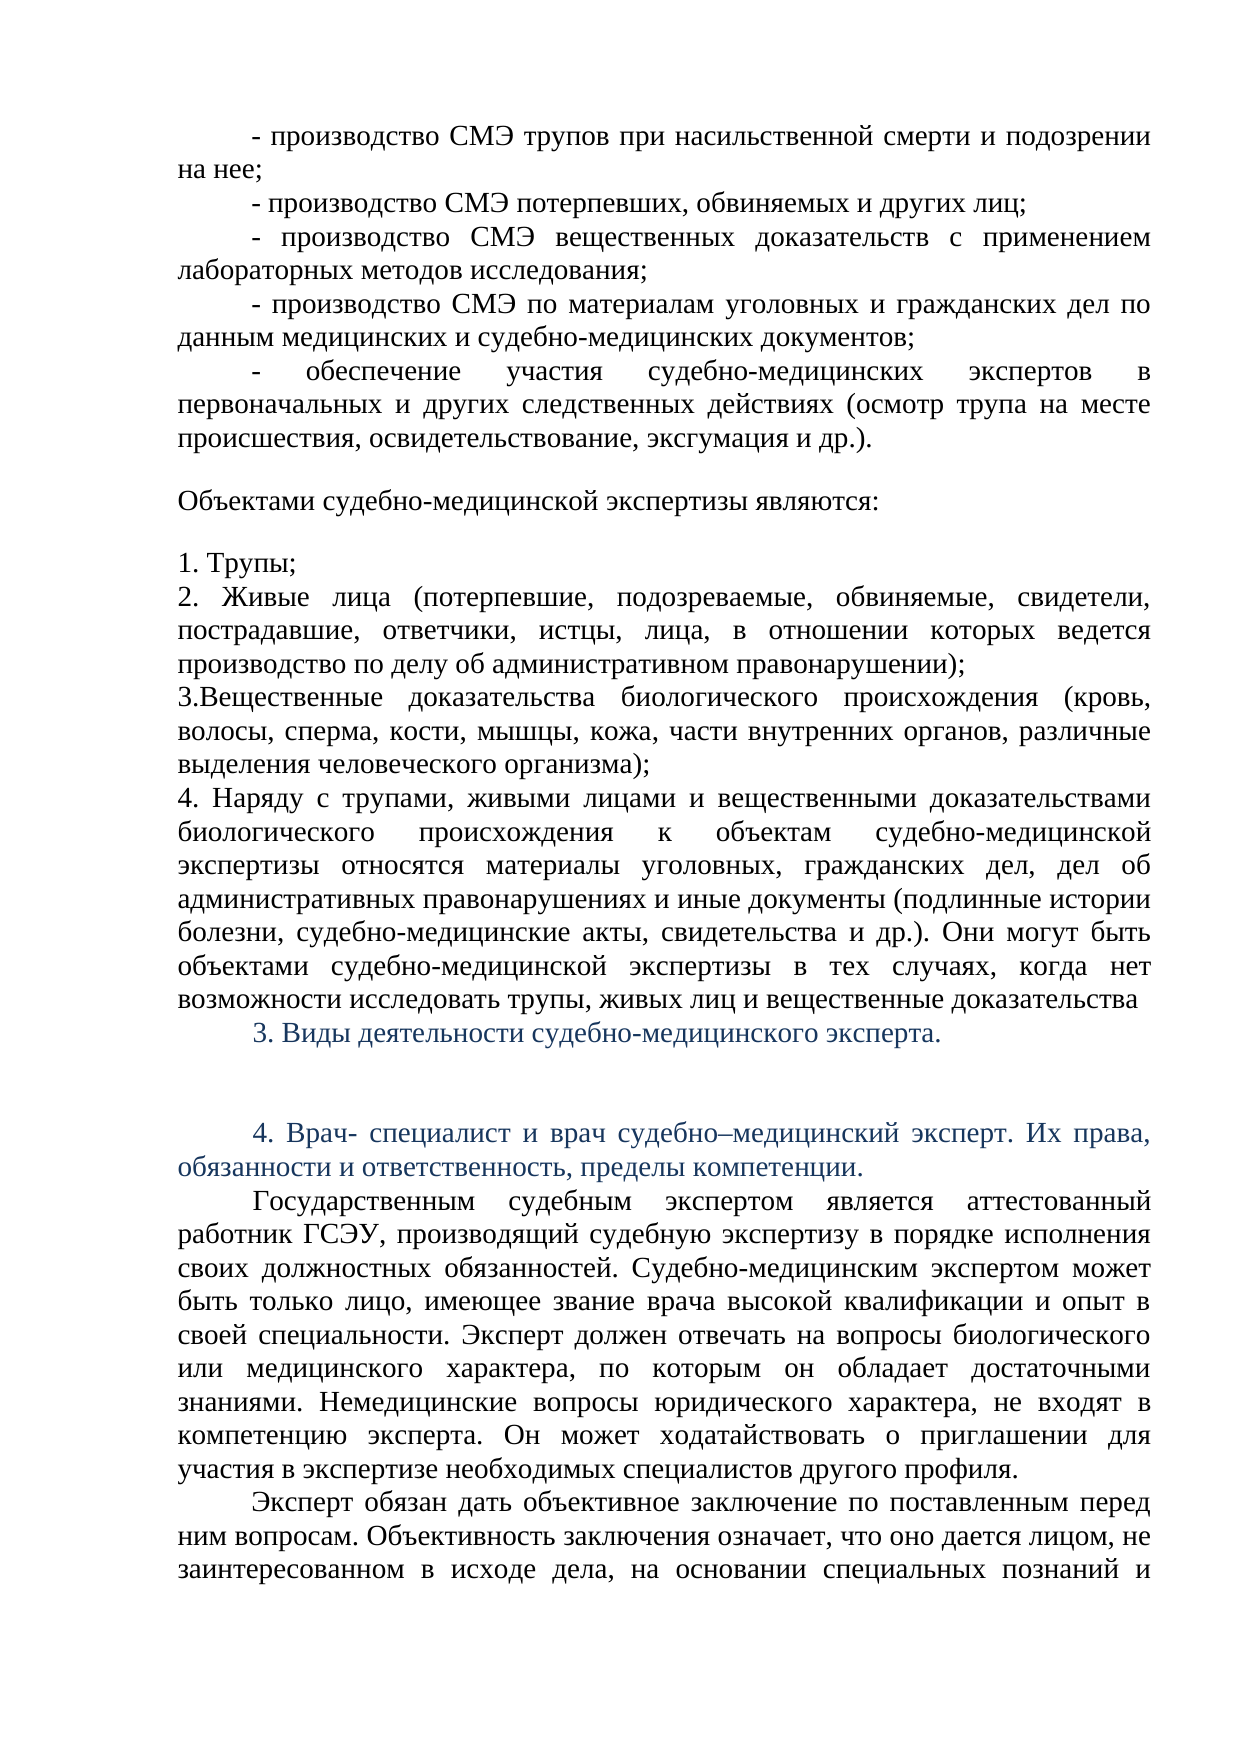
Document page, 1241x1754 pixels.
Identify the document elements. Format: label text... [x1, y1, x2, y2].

text 3. Виды деятельности судебно-медицинского эксперта. [177, 1015, 1152, 1048]
text Государственным судебным экспертом является аттестованный работник ГСЭУ, производящий судебную экспертизу в порядке исполнения своих должностных обязанностей. Судебно-медицинским экспертом может быть только лицо, имеющее звание врача высокой квалификации и опыт в своей специальности. Эксперт должен отвечать на вопросы биологического или медицинского характера, по которым он обладает достаточными знаниями. Немедицинские вопросы юридического характера, не входят в компетенцию эксперта. Он может ходатайствовать о приглашении для участия в экспертизе необходимых специалистов другого профиля. [177, 1183, 1152, 1484]
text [177, 1484, 1152, 1585]
text 3.Вещественные доказательства биологического происхождения (кровь, волосы, сперма, кости, мышцы, кожа, части внутренних органов, различные выделения человеческого организма); [177, 679, 1152, 780]
text 2. Живые лица (потерпевшие, подозреваемые, обвиняемые, свидетели, пострадавшие, ответчики, истцы, лица, в отношении которых ведется производство по делу об административном правонарушении); [177, 579, 1152, 679]
text Объектами судебно-медицинской экспертизы являются: [177, 483, 1152, 516]
text - производство СМЭ вещественных доказательств с применением лабораторных методов исследования; [177, 219, 1152, 286]
text - производство СМЭ потерпевших, обвиняемых и других лиц; [177, 185, 1152, 219]
text 4. Врач- специалист и врач судебно–медицинский эксперт. Их права, обязанности и ответственность, пределы компетенции. [177, 1116, 1152, 1183]
text 1. Трупы; [177, 545, 1152, 579]
text - обеспечение участия судебно-медицинских экспертов в первоначальных и других следственных действиях (осмотр трупа на месте происшествия, освидетельствование, эксгумация и др.). [177, 353, 1152, 453]
text 4. Наряду с трупами, живыми лицами и вещественными доказательствами биологического происхождения к объектам судебно-медицинской экспертизы относятся материалы уголовных, гражданских дел, дел об административных правонарушениях и иные документы (подлинные истории болезни, судебно-медицинские акты, свидетельства и др.). Они могут быть объектами судебно-медицинской экспертизы в тех случаях, когда нет возможности исследовать трупы, живых лиц и вещественные доказательства [177, 780, 1152, 1015]
text - производство СМЭ по материалам уголовных и гражданских дел по данным медицинских и судебно-медицинских документов; [177, 286, 1152, 353]
text - производство СМЭ трупов при насильственной смерти и подозрении на нее; [177, 118, 1152, 185]
